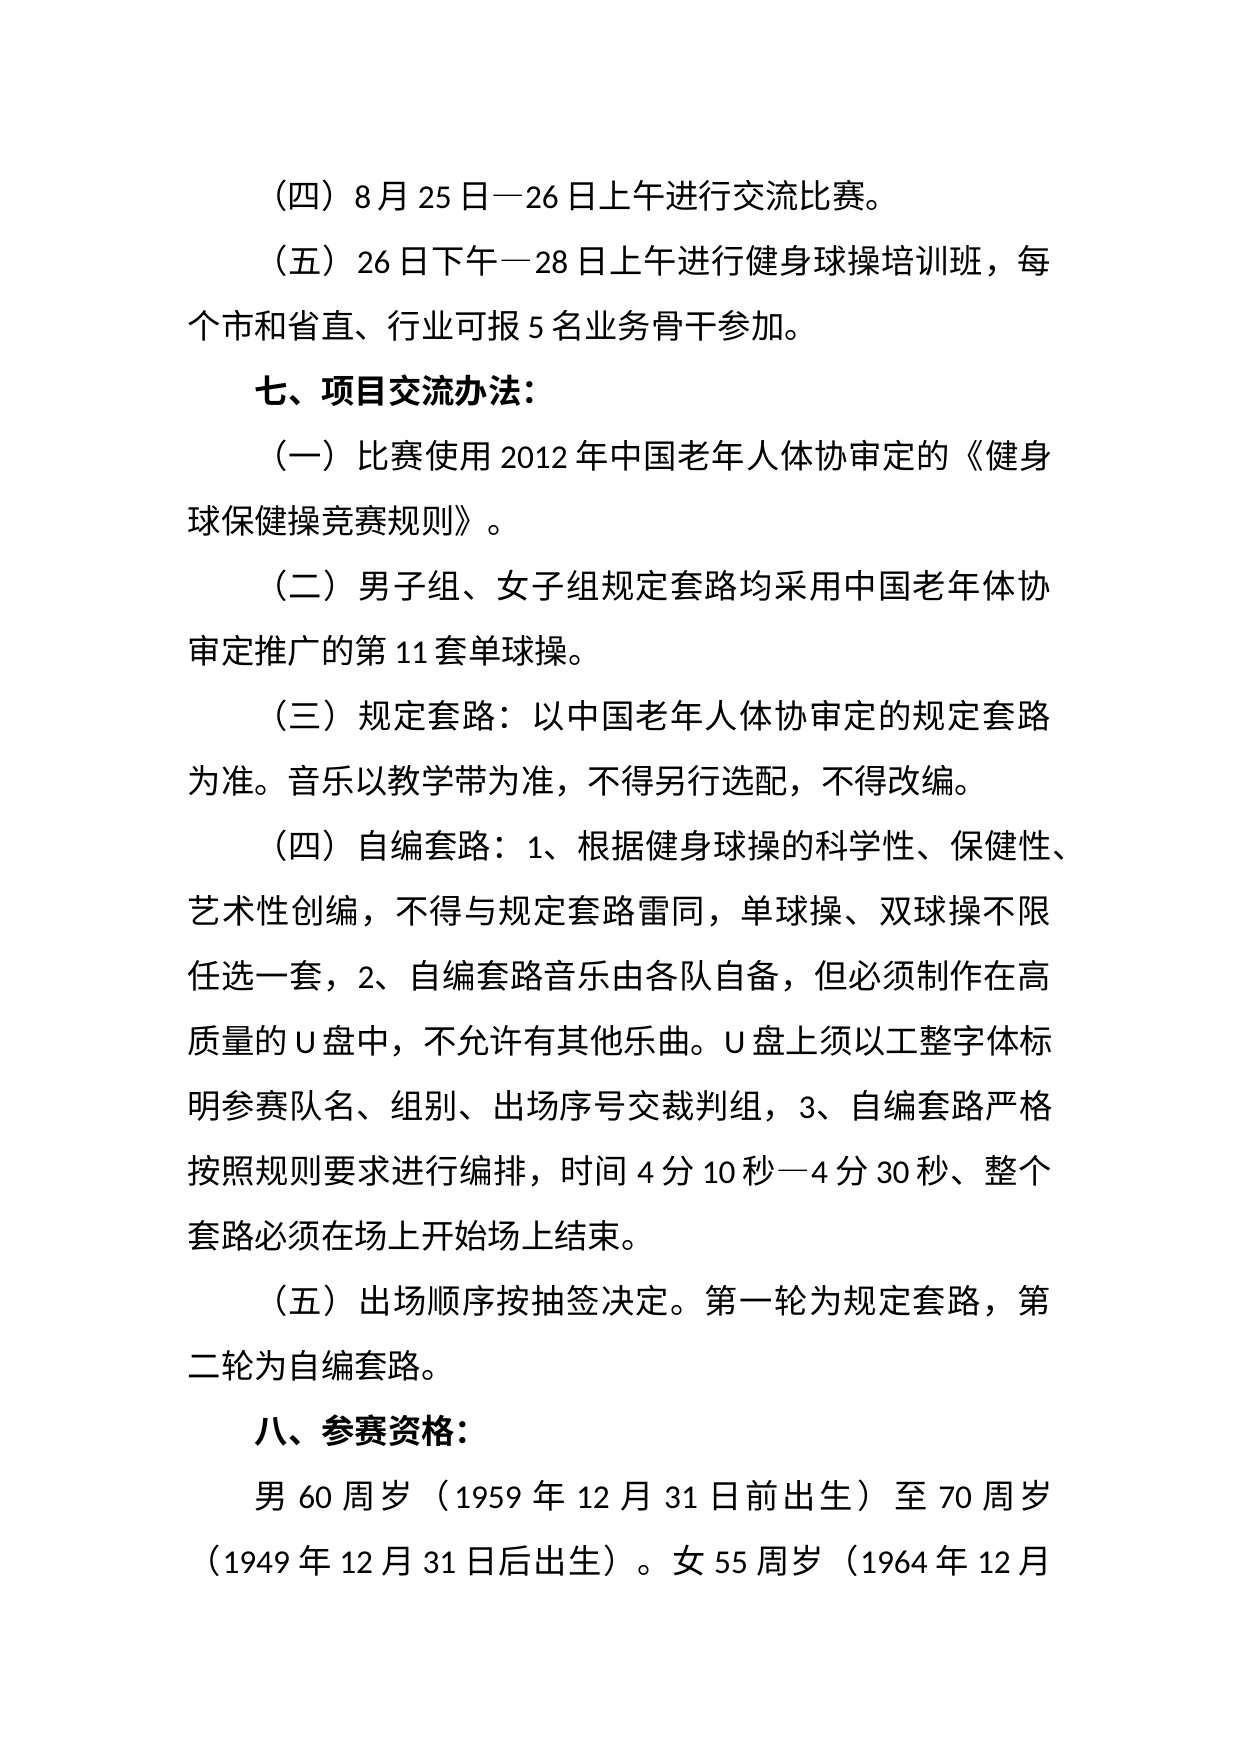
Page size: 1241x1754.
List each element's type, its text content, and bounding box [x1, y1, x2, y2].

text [187, 1462, 1053, 1592]
text （五）出场顺序按抽签决定。第一轮为规定套路，第二轮为自编套路。 [187, 1267, 1053, 1397]
text 八、参赛资格： [187, 1397, 1053, 1462]
text 七、项目交流办法： [187, 357, 1053, 422]
text （四）8月25日—26日上午进行交流比赛。 [187, 162, 1053, 227]
text （五）26日下午—28日上午进行健身球操培训班，每个市和省直、行业可报5名业务骨干参加。 [187, 227, 1053, 357]
text （四）自编套路：1、根据健身球操的科学性、保健性、艺术性创编，不得与规定套路雷同，单球操、双球操不限任选一套，2、自编套路音乐由各队自备，但必须制作在高质量的U盘中，不允许有其他乐曲。U盘上须以工整字体标明参赛队名、组别、出场序号交裁判组，3、自编套路严格按照规则要求进行编排，时间4分10秒—4分30秒、整个套路必须在场上开始场上结束。 [187, 812, 1053, 1267]
text （二）男子组、女子组规定套路均采用中国老年体协审定推广的第11套单球操。 [187, 552, 1053, 682]
text （三）规定套路：以中国老年人体协审定的规定套路为准。音乐以教学带为准，不得另行选配，不得改编。 [187, 682, 1053, 812]
text （一）比赛使用2012年中国老年人体协审定的《健身球保健操竞赛规则》。 [187, 422, 1053, 552]
